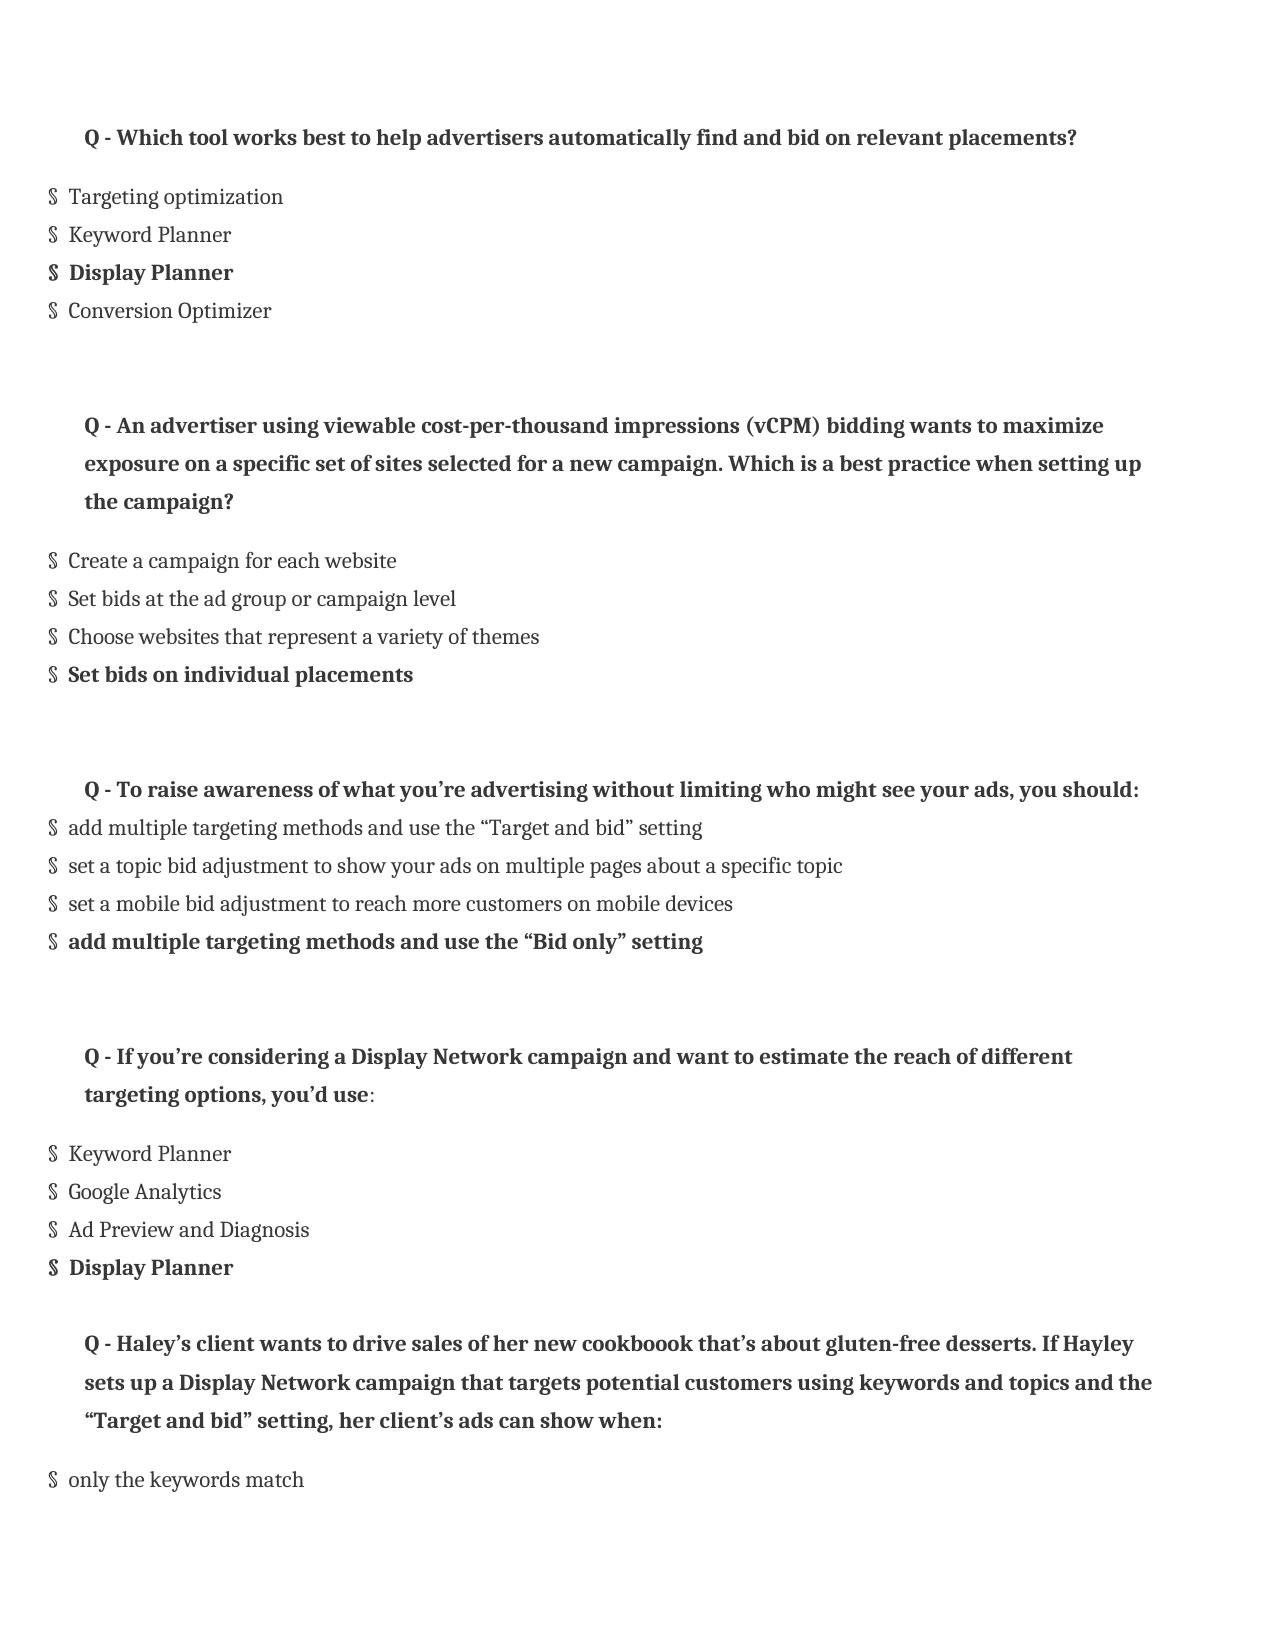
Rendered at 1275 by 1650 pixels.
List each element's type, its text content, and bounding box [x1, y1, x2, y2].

text § Choose websites that represent a variety of themes [47, 612, 1172, 650]
text § Google Analytics [47, 1167, 1172, 1205]
text Q - To raise awareness of what you’re advertising without limiting who might see your ads, you should: [84, 765, 1172, 803]
text § Display Planner [47, 248, 1172, 286]
text § only the keywords match [47, 1454, 1172, 1493]
text Q - Which tool works best to help advertisers automatically find and bid on relevant placements? [84, 113, 1172, 151]
text § Display Planner [47, 1243, 1172, 1281]
text Q - If you’re considering a Display Network campaign and want to estimate the reach of different targeting options, you’d use: [84, 1032, 1172, 1108]
text § Conversion Optimizer [47, 286, 1172, 324]
text § Keyword Planner [47, 210, 1172, 248]
text § set a mobile bid adjustment to reach more customers on mobile devices [47, 879, 1172, 917]
text § Set bids at the ad group or campaign level [47, 574, 1172, 612]
text § add multiple targeting methods and use the “Bid only” setting [47, 917, 1172, 955]
text § Ad Preview and Diagnosis [47, 1205, 1172, 1243]
text § set a topic bid adjustment to show your ads on multiple pages about a specific topic [47, 841, 1172, 879]
text Q - Haley’s client wants to drive sales of her new cookboook that’s about gluten-free desserts. If Hayley sets up a Display Network campaign that targets potential customers using keywords and topics and the “Target and bid” setting, her client’s ads can show when: [84, 1319, 1172, 1434]
text Q - An advertiser using viewable cost-per-thousand impressions (vCPM) bidding wants to maximize exposure on a specific set of sites selected for a new campaign. Which is a best practice when setting up the campaign? [84, 401, 1172, 515]
text § Targeting optimization [47, 172, 1172, 210]
text § Create a campaign for each website [47, 536, 1172, 574]
text § add multiple targeting methods and use the “Target and bid” setting [47, 803, 1172, 841]
text § Set bids on individual placements [47, 650, 1172, 688]
text § Keyword Planner [47, 1129, 1172, 1167]
